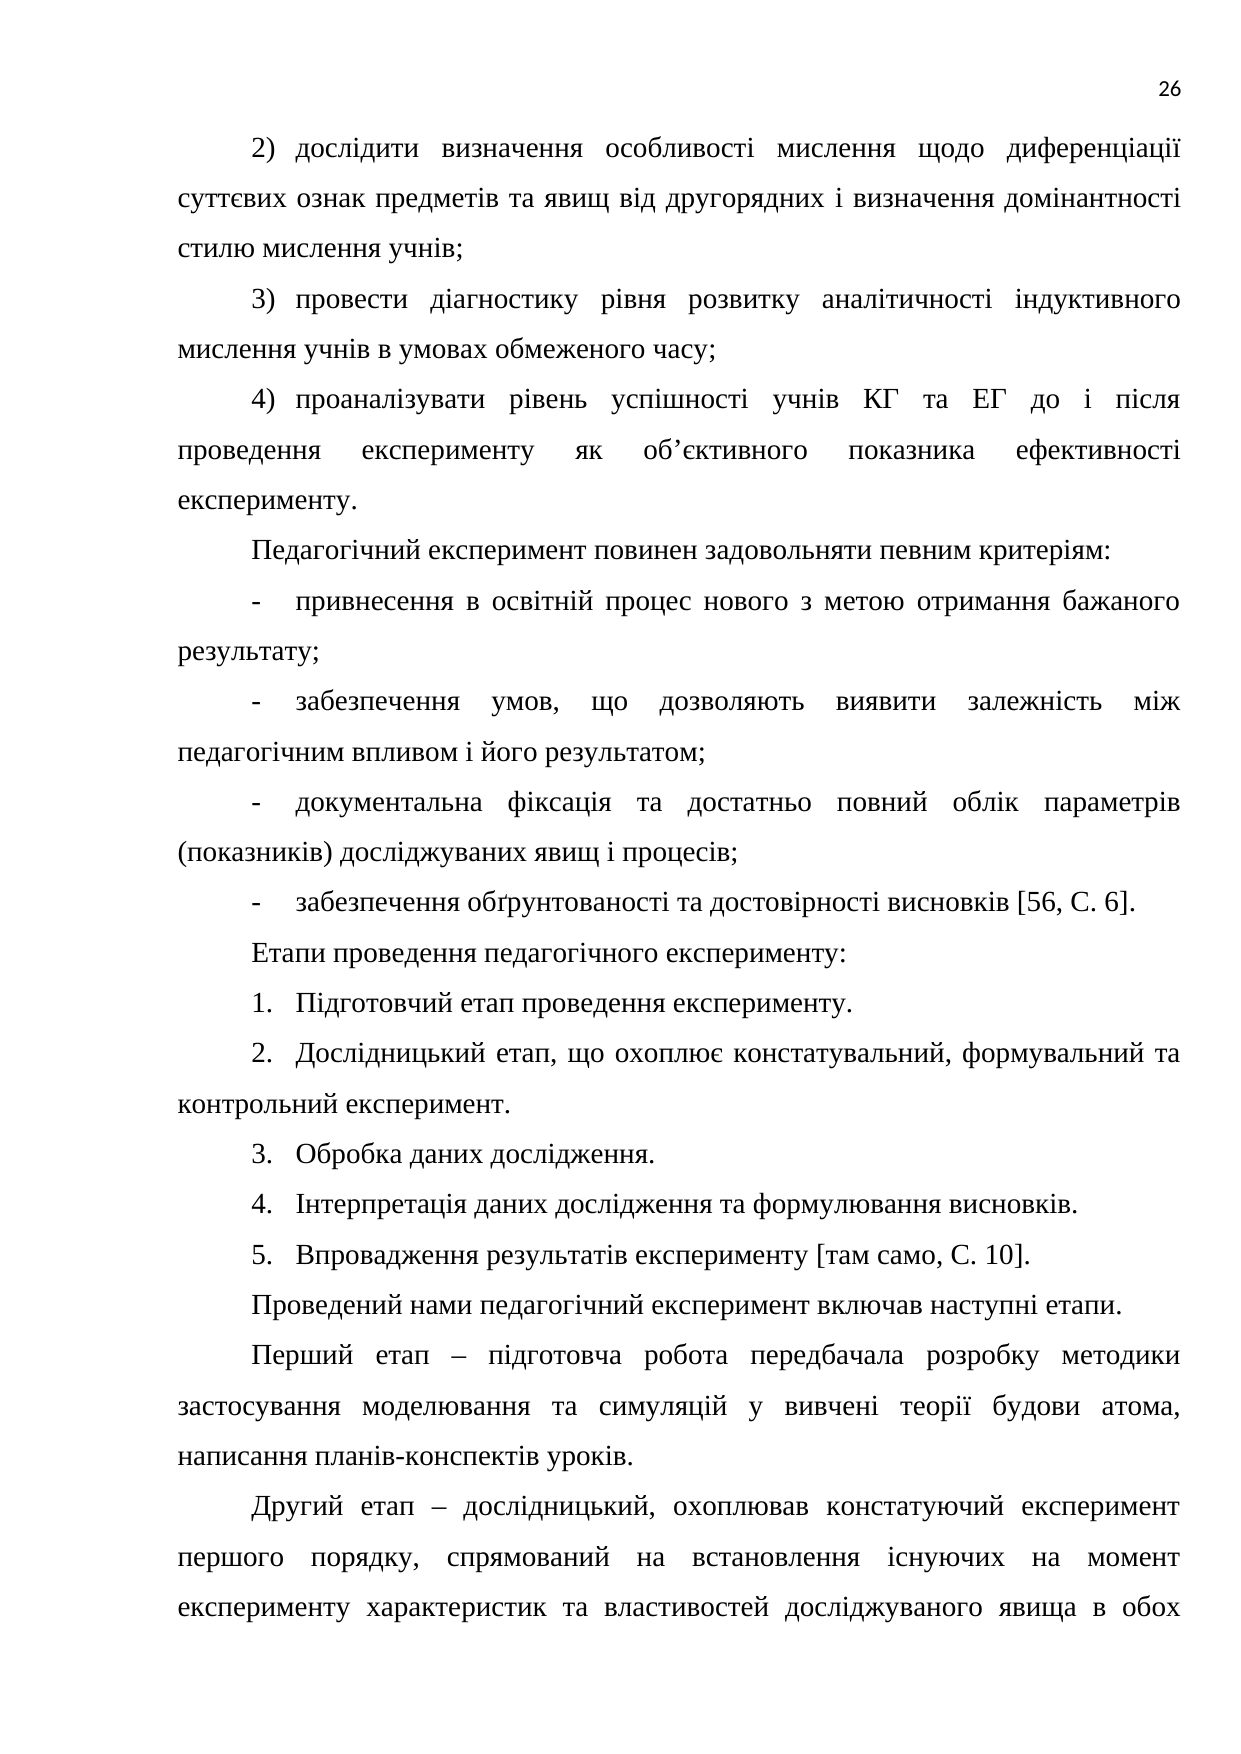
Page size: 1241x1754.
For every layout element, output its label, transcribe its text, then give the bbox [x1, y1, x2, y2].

text Проведений нами педагогічний експеримент включав наступні етапи. [177, 1287, 1181, 1321]
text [177, 1488, 1181, 1622]
text Перший етап – підготовча робота передбачала розробку методики застосування моделювання та симуляцій у вивчені теорії будови атома, написання планів-конспектів уроків. [177, 1337, 1181, 1472]
list провести діагностику рівня розвитку аналітичності індуктивного мислення учнів в умовах обмеженого часу; [177, 281, 1181, 365]
list Обробка даних дослідження. [177, 1136, 1181, 1170]
list проаналізувати рівень успішності учнів КГ та ЕГ до і після проведення експерименту як об’єктивного показника ефективності експерименту. [177, 381, 1181, 516]
list дослідити визначення особливості мислення щодо диференціації суттєвих ознак предметів та явищ від другорядних і визначення домінантності стилю мислення учнів; [177, 130, 1181, 264]
list Дослідницький етап, що охоплює констатувальний, формувальний та контрольний експеримент. [177, 1036, 1181, 1119]
list привнесення в освітній процес нового з метою отримання бажаного результату; [177, 583, 1181, 667]
list Підготовчий етап проведення експерименту. [177, 985, 1181, 1019]
list Інтерпретація даних дослідження та формулювання висновків. [177, 1186, 1181, 1220]
text Педагогічний експеримент повинен задовольняти певним критеріям: [177, 532, 1181, 566]
text Етапи проведення педагогічного експерименту: [177, 935, 1181, 968]
list забезпечення обґрунтованості та достовірності висновків [56, С. 6]. [177, 884, 1181, 918]
list забезпечення умов, що дозволяють виявити залежність між педагогічним впливом і його результатом; [177, 683, 1181, 767]
list Впровадження результатів експерименту [там само, С. 10]. [177, 1237, 1181, 1270]
list документальна фіксація та достатньо повний облік параметрів (показників) досліджуваних явищ і процесів; [177, 784, 1181, 868]
